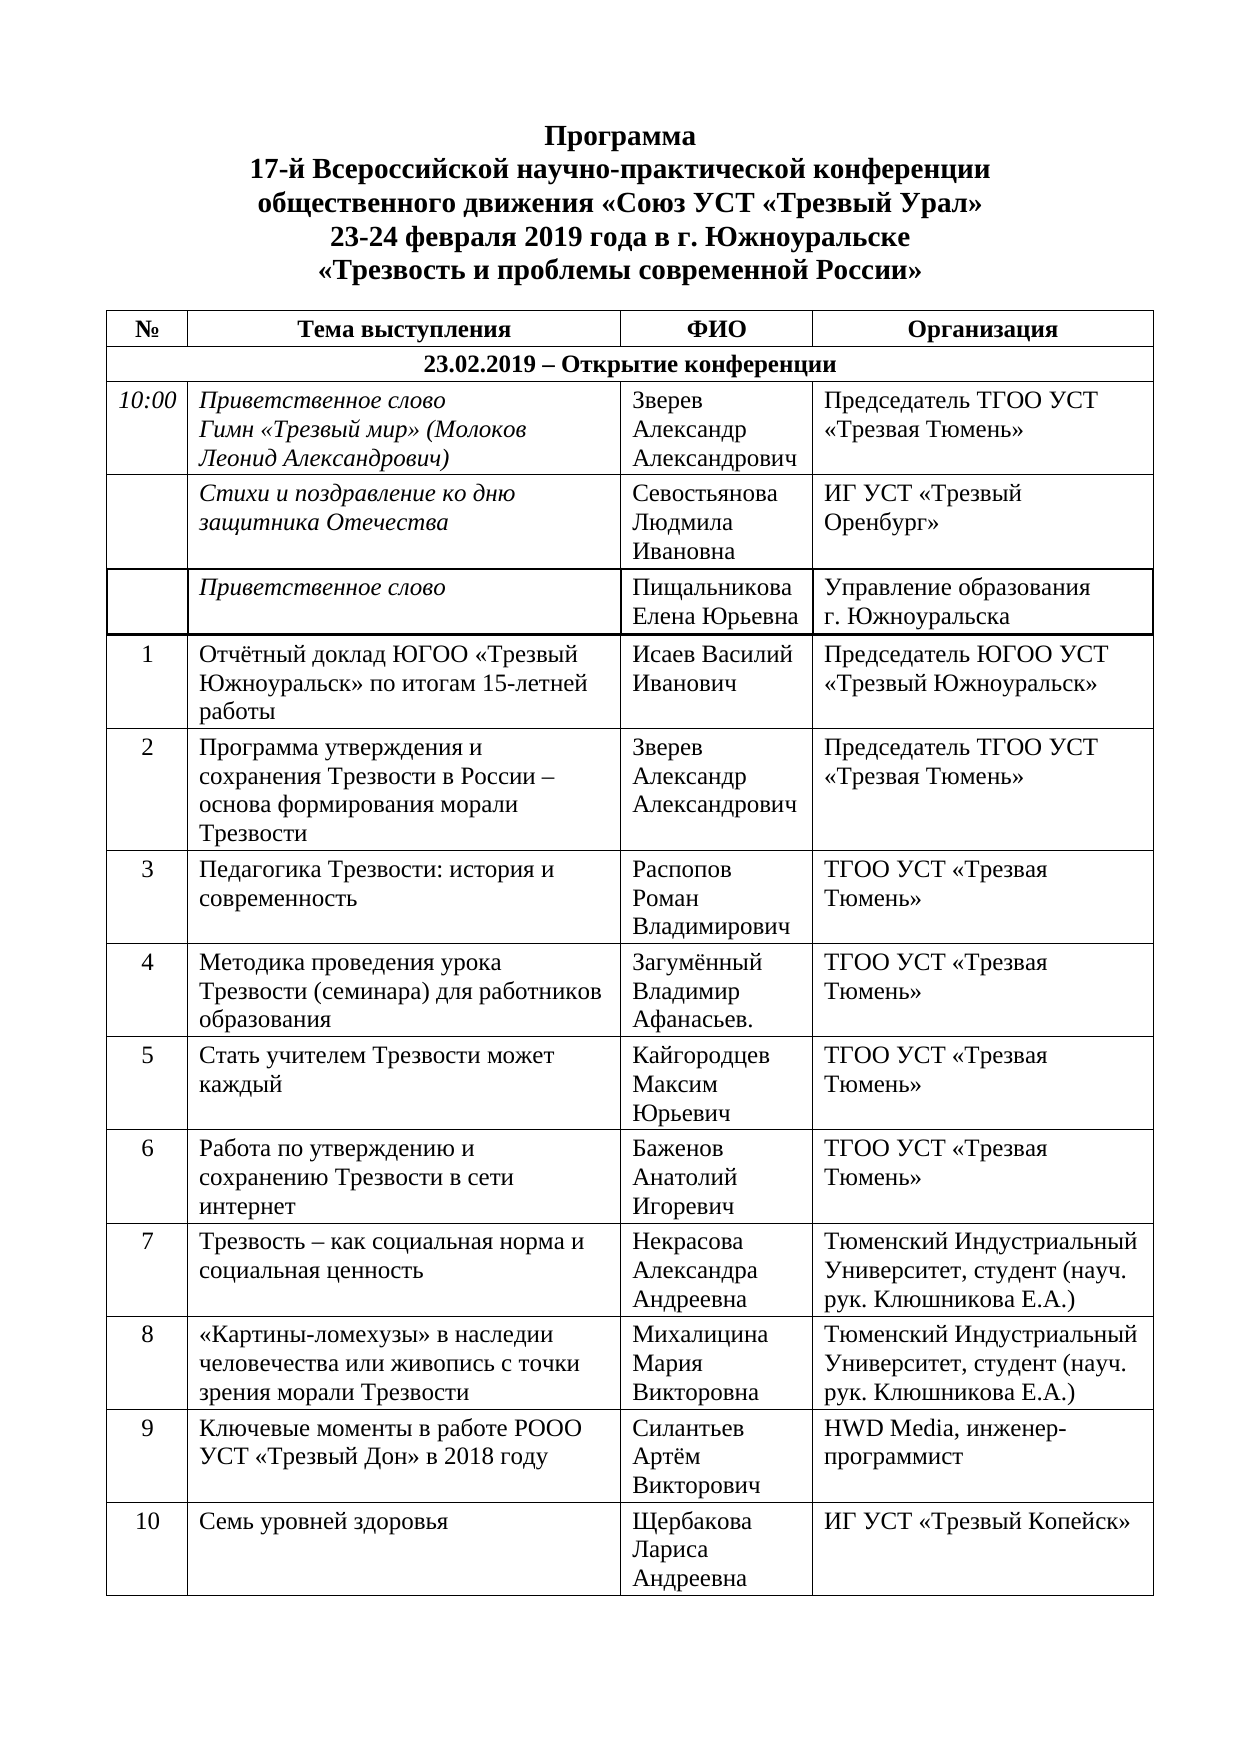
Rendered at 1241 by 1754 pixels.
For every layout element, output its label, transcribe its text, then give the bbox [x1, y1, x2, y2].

table_cell 3 [107, 851, 187, 943]
table_cell 10 [107, 1503, 187, 1595]
table_cell Программа утверждения и сохранения Трезвости в России – основа формирования морали Трезвости [188, 729, 620, 850]
text «Трезвость и проблемы современной России» [118, 252, 1122, 286]
table_cell Ключевые моменты в работе РООО УСТ «Трезвый Дон» в 2018 году [188, 1410, 620, 1502]
table_cell 6 [107, 1130, 187, 1222]
table_cell Приветственное слово Гимн «Трезвый мир» (Молоков Леонид Александрович) [188, 382, 620, 474]
table_cell 1 [107, 636, 187, 728]
table_cell Методика проведения урока Трезвости (семинара) для работников образования [188, 944, 620, 1036]
table_cell Председатель ТГОО УСТ «Трезвая Тюмень» [813, 382, 1153, 474]
table_cell Баженов Анатолий Игоревич [621, 1130, 812, 1222]
table_cell ИГ УСТ «Трезвый Копейск» [813, 1503, 1153, 1595]
table_cell Распопов Роман Владимирович [621, 851, 812, 943]
table_cell 8 [107, 1317, 187, 1409]
table_cell ИГ УСТ «Трезвый Оренбург» [813, 475, 1153, 567]
table_cell Зверев Александр Александрович [621, 729, 812, 850]
table_cell Председатель ЮГОО УСТ «Трезвый Южноуральск» [813, 636, 1153, 728]
table_cell ТГОО УСТ «Трезвая Тюмень» [813, 851, 1153, 943]
table_cell [107, 475, 187, 567]
table_cell Трезвость – как социальная норма и социальная ценность [188, 1224, 620, 1316]
table_cell 7 [107, 1224, 187, 1316]
text Программа 17-й Всероссийской научно-практической конференции общественного движения «Союз УСТ «Трезвый Урал» [118, 118, 1122, 219]
table_cell Отчётный доклад ЮГОО «Трезвый Южноуральск» по итогам 15-летней работы [188, 636, 620, 728]
table_cell Управление образования г. Южноуральска [814, 570, 1152, 633]
table_cell Некрасова Александра Андреевна [621, 1224, 812, 1316]
table_cell Тюменский Индустриальный Университет, студент (науч. рук. Клюшникова Е.А.) [813, 1224, 1153, 1316]
table_cell Зверев Александр Александрович [621, 382, 812, 474]
table_cell 2 [107, 729, 187, 850]
table_cell 10:00 [107, 382, 187, 474]
table_header № [107, 311, 187, 346]
table_cell ТГОО УСТ «Трезвая Тюмень» [813, 1130, 1153, 1222]
table_cell Кайгородцев Максим Юрьевич [621, 1037, 812, 1129]
table_cell Председатель ТГОО УСТ «Трезвая Тюмень» [813, 729, 1153, 850]
table_cell Семь уровней здоровья [188, 1503, 620, 1595]
table_cell Щербакова Лариса Андреевна [621, 1503, 812, 1595]
table_header Организация [813, 311, 1153, 346]
table_cell Работа по утверждению и сохранению Трезвости в сети интернет [188, 1130, 620, 1222]
table_cell HWD Media, инженер-программист [813, 1410, 1153, 1502]
table_cell Силантьев Артём Викторович [621, 1410, 812, 1502]
table_cell Приветственное слово [189, 570, 620, 633]
table_cell [108, 570, 187, 633]
table_cell 4 [107, 944, 187, 1036]
table_cell Стать учителем Трезвости может каждый [188, 1037, 620, 1129]
table_cell 23.02.2019 – Открытие конференции [107, 347, 1153, 381]
table_cell «Картины-ломехузы» в наследии человечества или живопись с точки зрения морали Трезвости [188, 1317, 620, 1409]
table_cell 5 [107, 1037, 187, 1129]
table_header Тема выступления [188, 311, 620, 346]
table_cell Михалицина Мария Викторовна [621, 1317, 812, 1409]
table_cell Пищальникова Елена Юрьевна [622, 570, 812, 633]
table_cell Тюменский Индустриальный Университет, студент (науч. рук. Клюшникова Е.А.) [813, 1317, 1153, 1409]
table_cell Педагогика Трезвости: история и современность [188, 851, 620, 943]
text 23-24 февраля 2019 года в г. Южноуральске [118, 219, 1122, 252]
table_cell Загумённый Владимир Афанасьев. [621, 944, 812, 1036]
table_cell Исаев Василий Иванович [621, 636, 812, 728]
table_cell 9 [107, 1410, 187, 1502]
table_cell Стихи и поздравление ко дню защитника Отечества [188, 475, 620, 567]
table_cell ТГОО УСТ «Трезвая Тюмень» [813, 1037, 1153, 1129]
table_header ФИО [621, 311, 812, 346]
table_cell ТГОО УСТ «Трезвая Тюмень» [813, 944, 1153, 1036]
table_cell Севостьянова Людмила Ивановна [621, 475, 812, 567]
